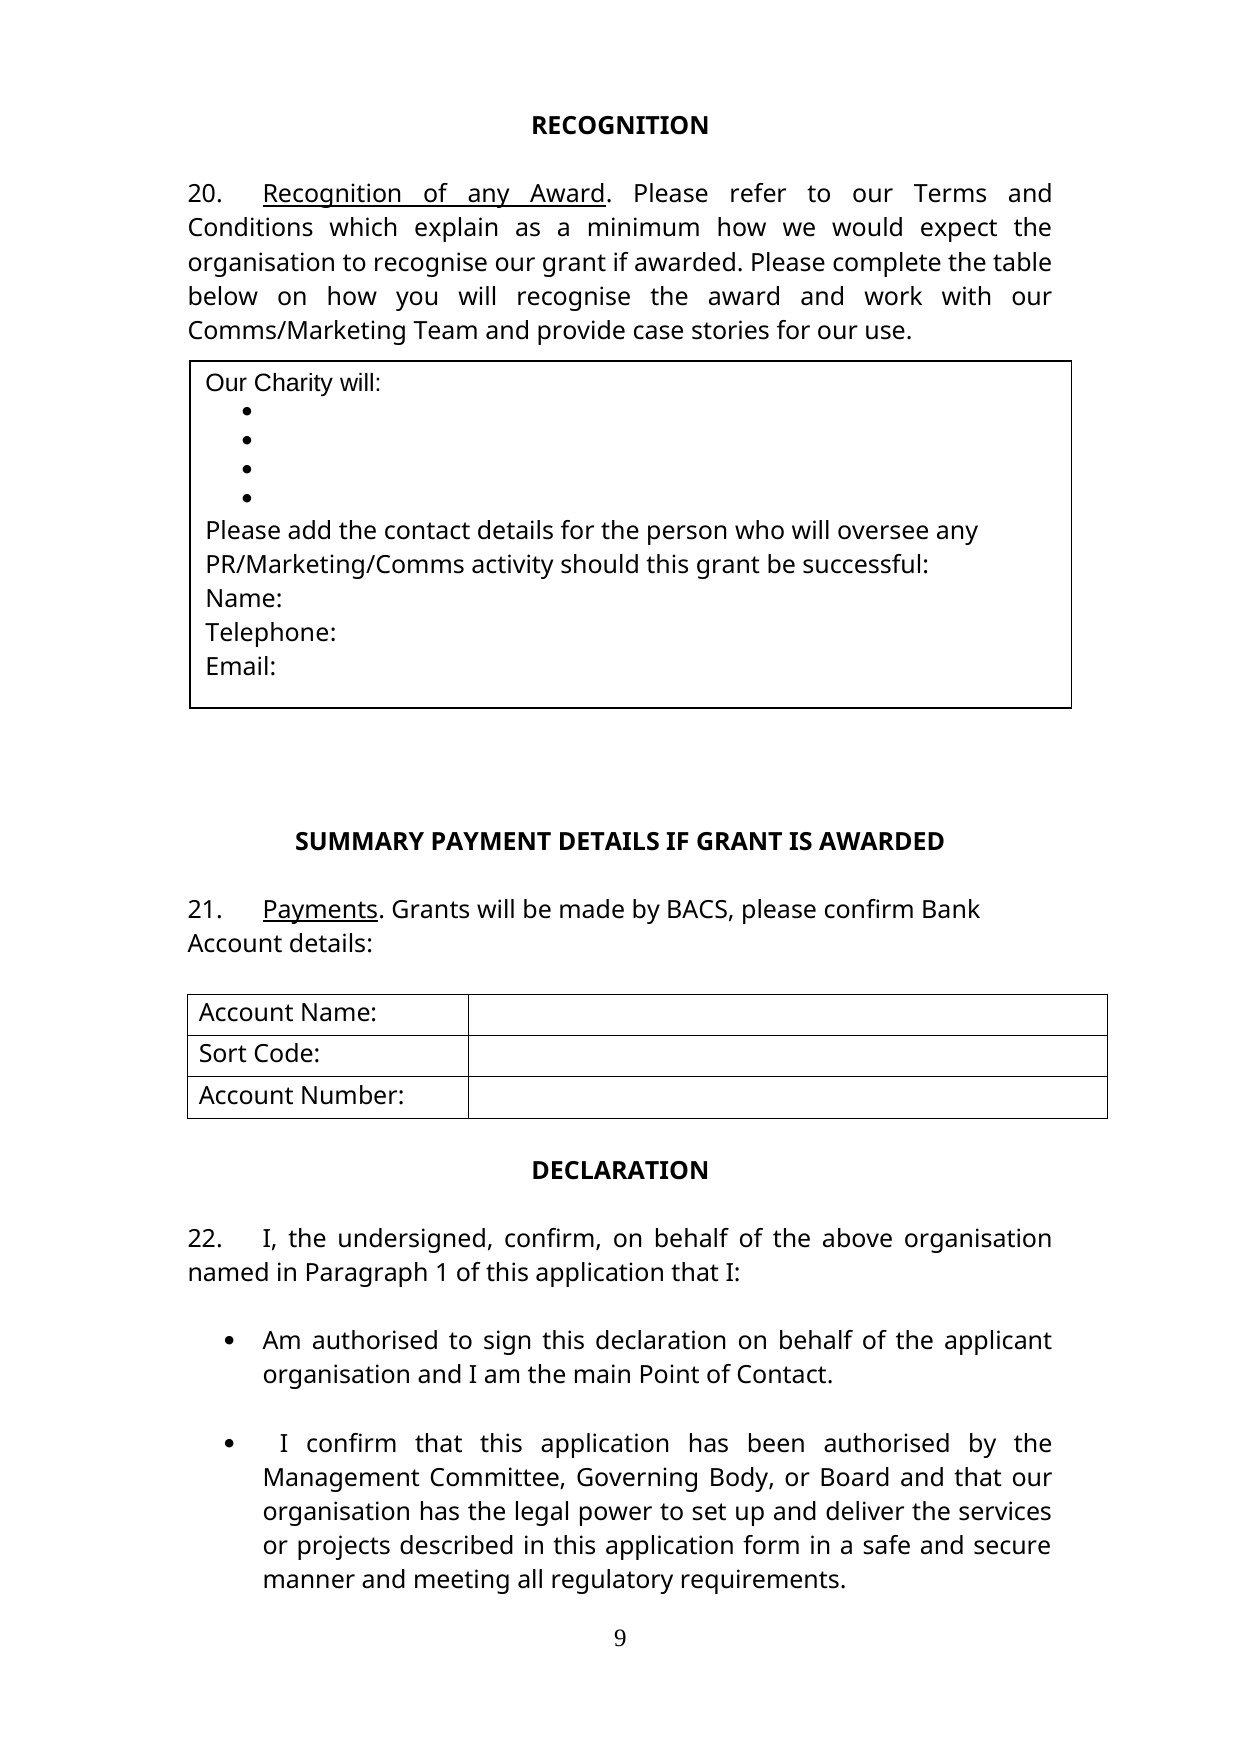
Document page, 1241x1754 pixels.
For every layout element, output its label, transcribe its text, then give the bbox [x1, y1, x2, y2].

table_cell Sort Code: [188, 1036, 468, 1076]
text SUMMARY PAYMENT DETAILS IF GRANT IS AWARDED [187, 823, 1053, 857]
text 21. Payments. Grants will be made by BACS, please confirm Bank Account details: [187, 891, 1053, 959]
text 22. I, the undersigned, confirm, on behalf of the above organisation named in Paragraph 1 of this application that I: [187, 1221, 1053, 1289]
table_header [469, 995, 1107, 1035]
list I confirm that this application has been authorised by the Management Committee, Governing Body, or Board and that our organisation has the legal power to set up and deliver the services or projects described in this application form in a safe and secure manner and meeting all regulatory requirements. [225, 1425, 1053, 1596]
table_header Account Name: [188, 995, 468, 1035]
text 20. Recognition of any Award. Please refer to our Terms and Conditions which explain as a minimum how we would expect the organisation to recognise our grant if awarded. Please complete the table below on how you will recognise the award and work with our Comms/Marketing Team and provide case stories for our use. [187, 176, 1053, 346]
table_cell Account Number: [188, 1077, 468, 1118]
table_cell [469, 1036, 1107, 1076]
list Am authorised to sign this declaration on behalf of the applicant organisation and I am the main Point of Contact. [225, 1323, 1053, 1391]
text RECOGNITION [187, 108, 1053, 142]
text DECLARATION [187, 1153, 1053, 1187]
table_cell [469, 1077, 1107, 1118]
